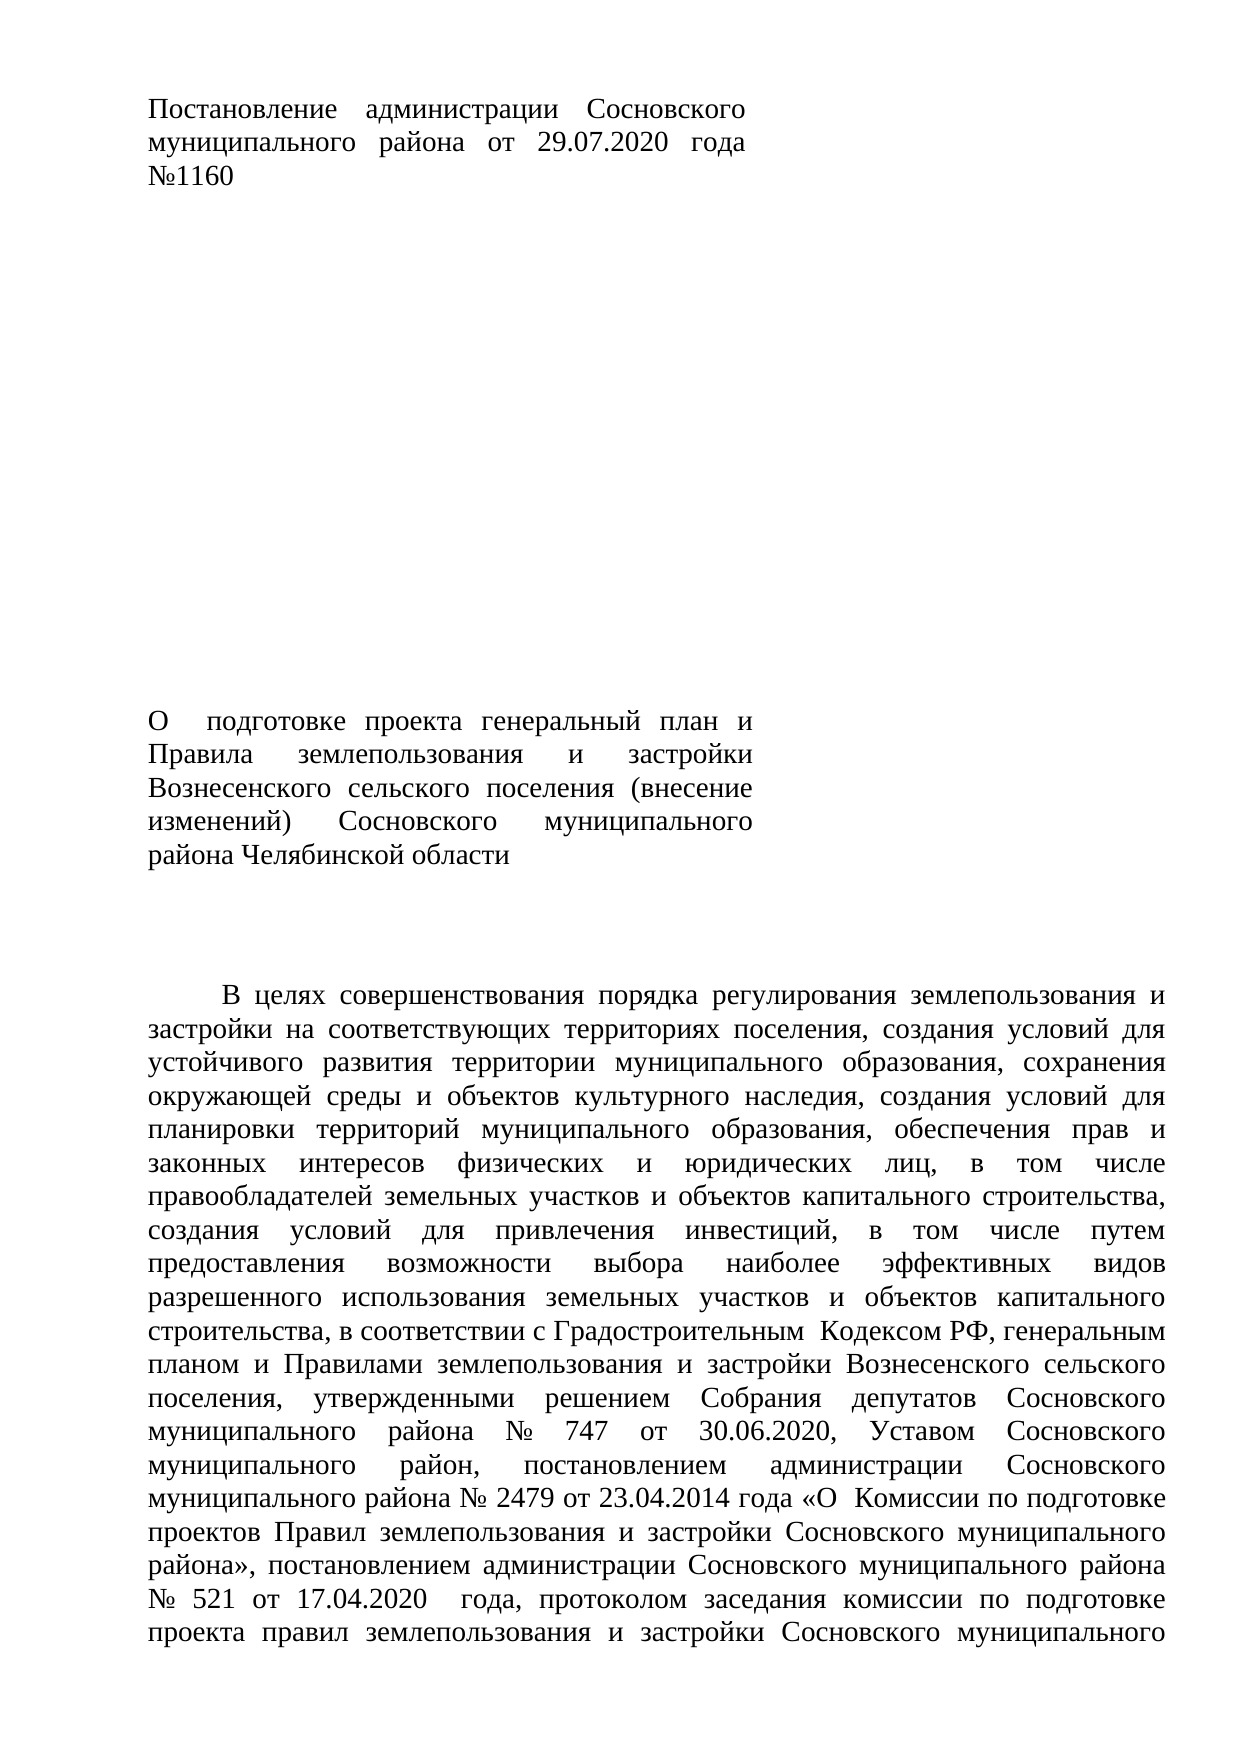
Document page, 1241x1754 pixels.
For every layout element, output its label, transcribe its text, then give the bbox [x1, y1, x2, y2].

text О подготовке проекта генеральный план и Правила землепользования и застройки Вознесенского сельского поселения (внесение изменений) Сосновского муниципального района Челябинской области [148, 703, 753, 870]
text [148, 977, 1167, 1648]
text Постановление администрации Сосновского муниципального района от 29.07.2020 года №1160 [148, 91, 746, 191]
